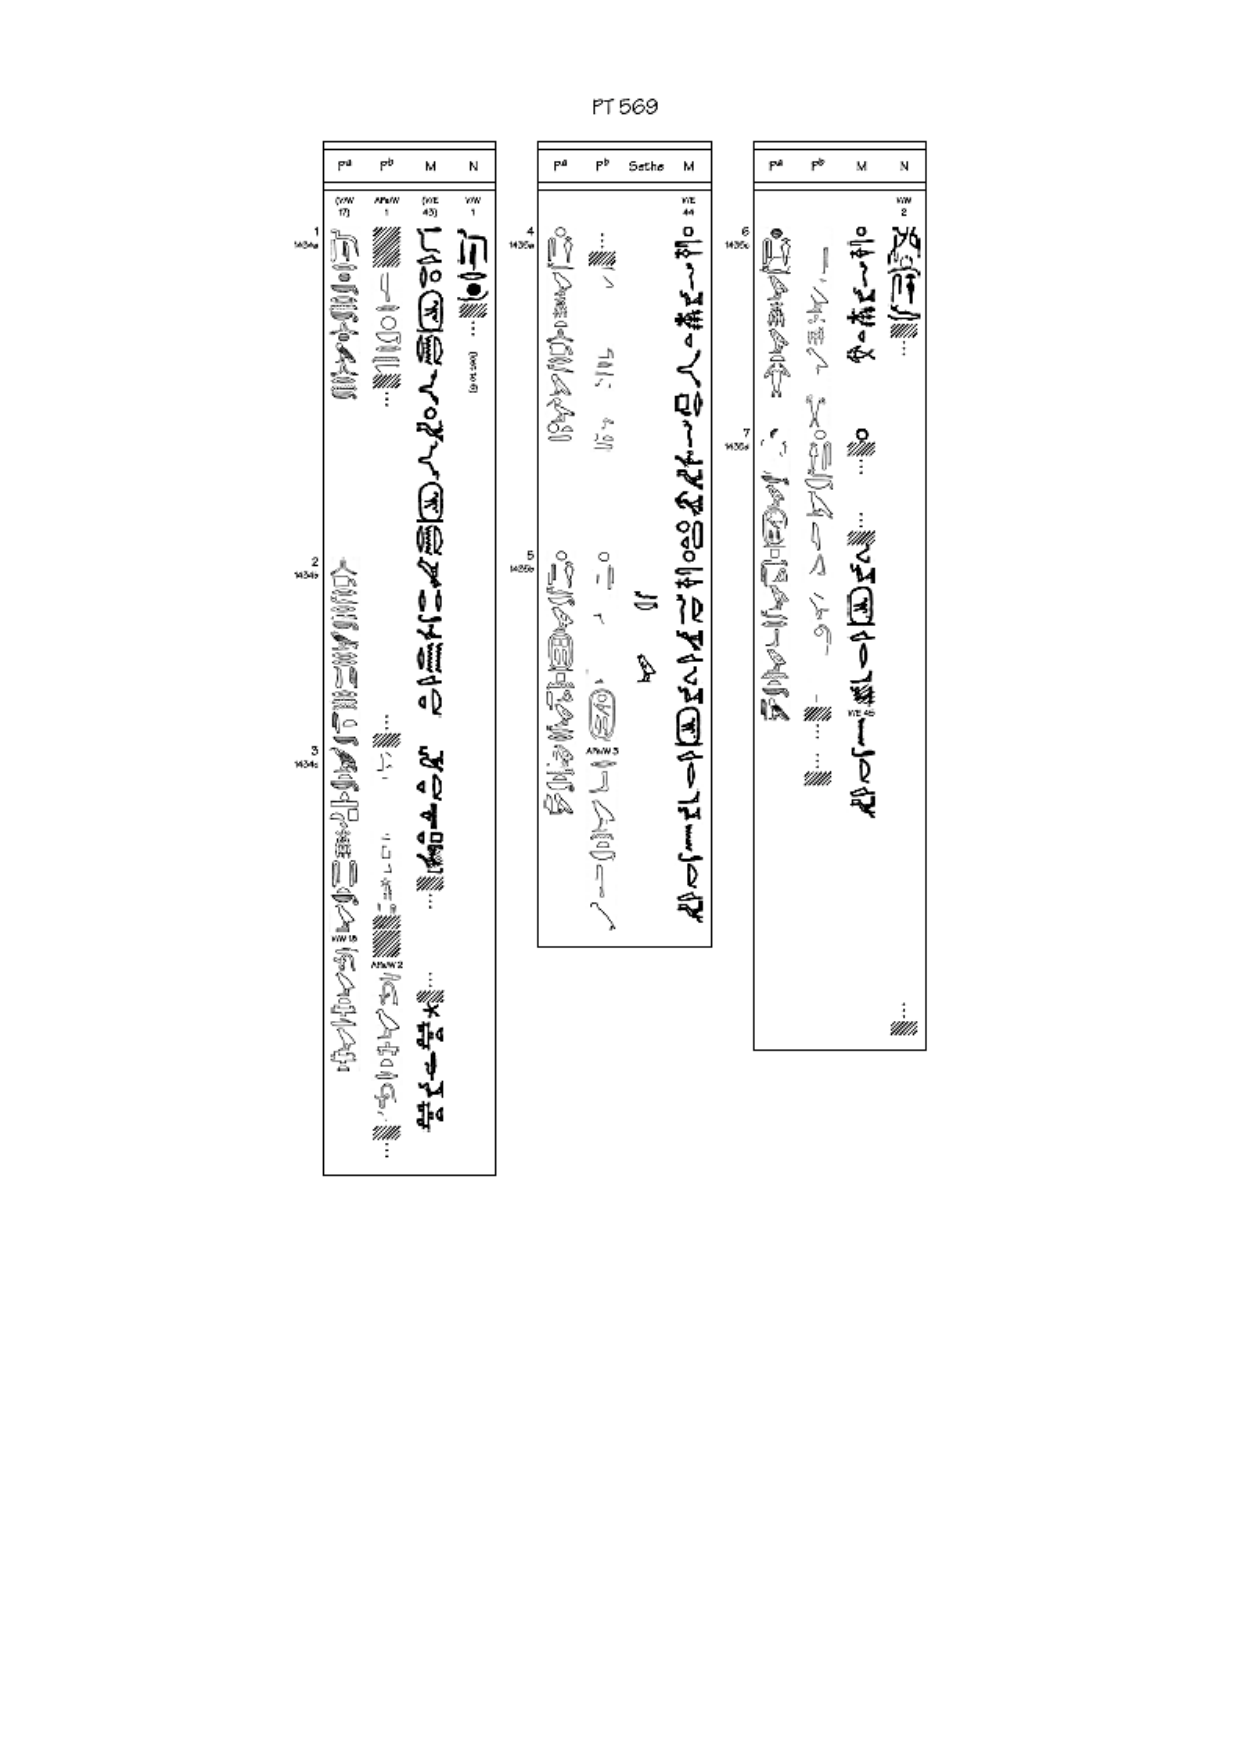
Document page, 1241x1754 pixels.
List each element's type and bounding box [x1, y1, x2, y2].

picture [287, 88, 938, 1192]
